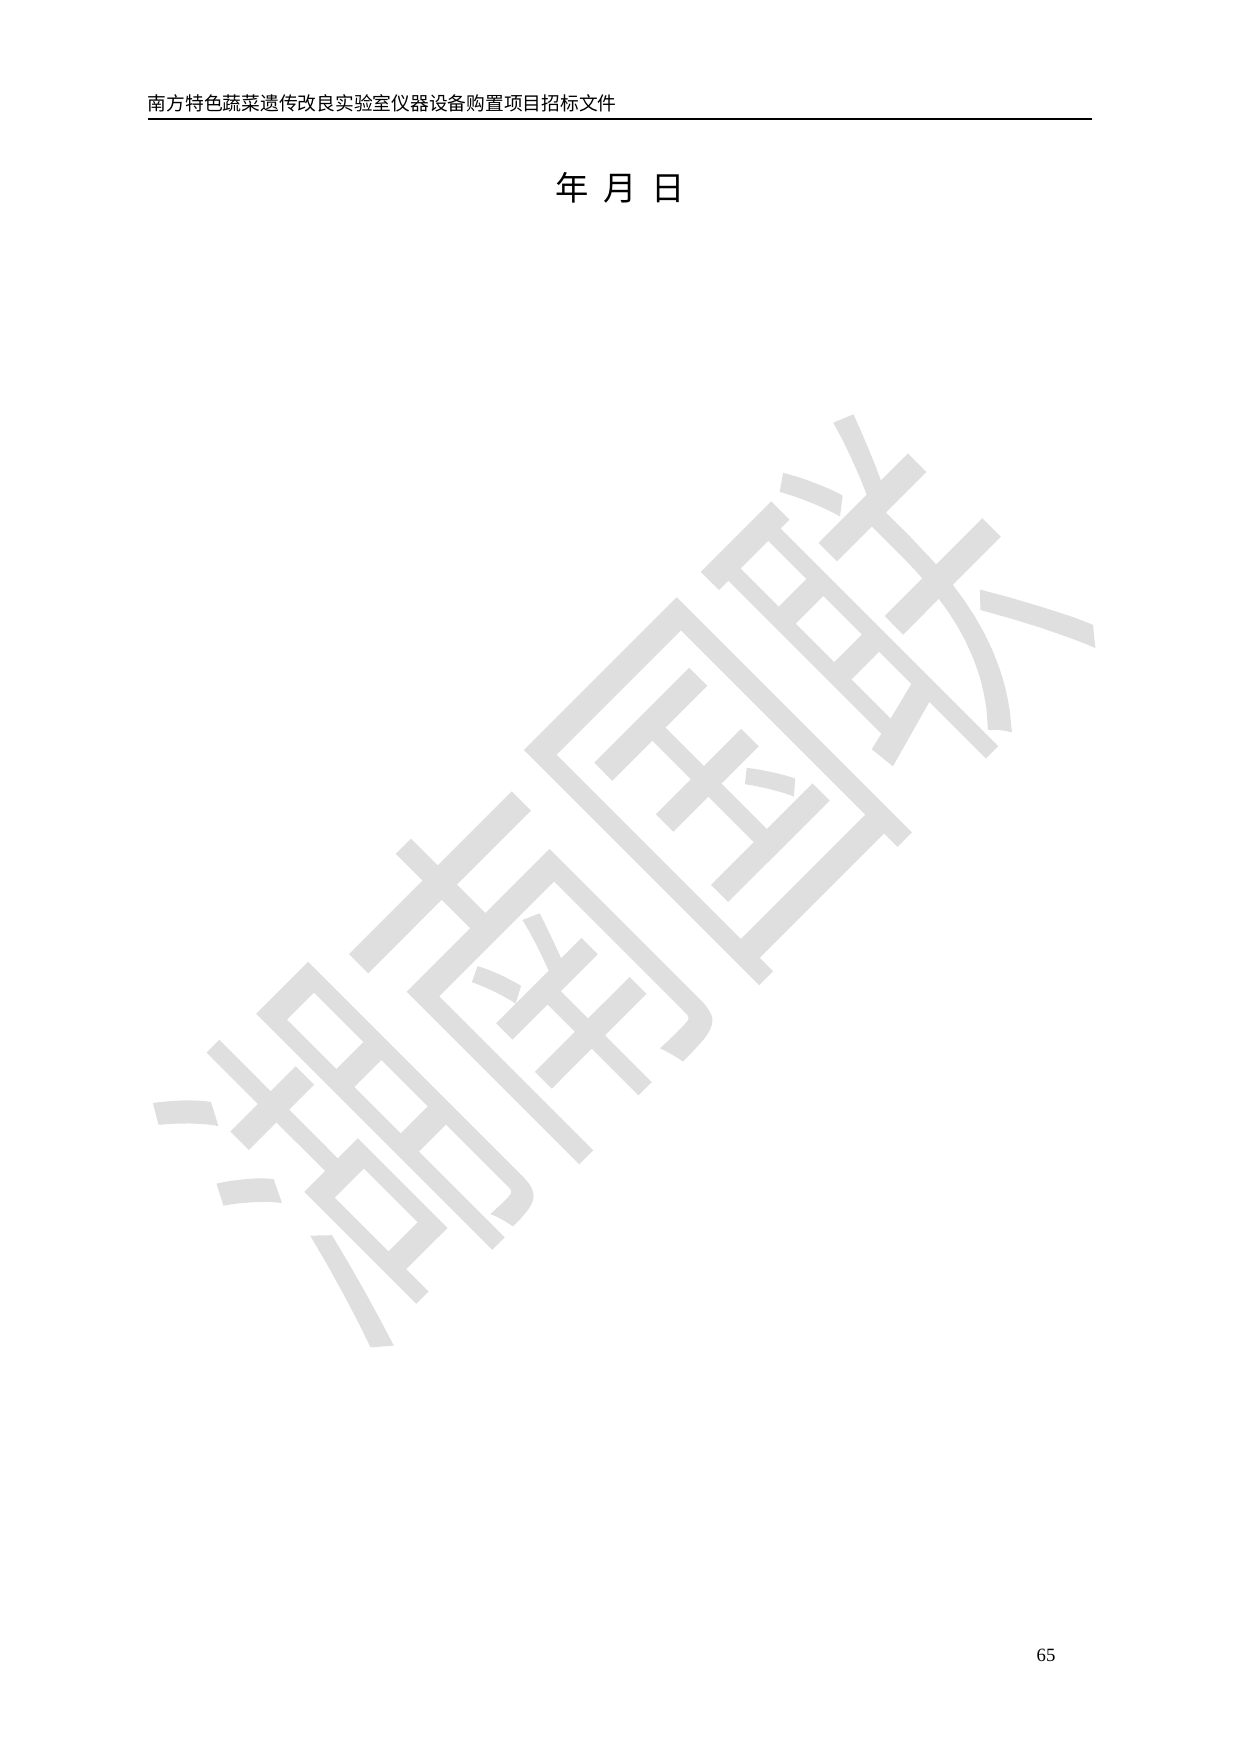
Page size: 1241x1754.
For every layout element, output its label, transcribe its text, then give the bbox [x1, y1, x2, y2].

text 年 月 日 [148, 162, 1092, 210]
